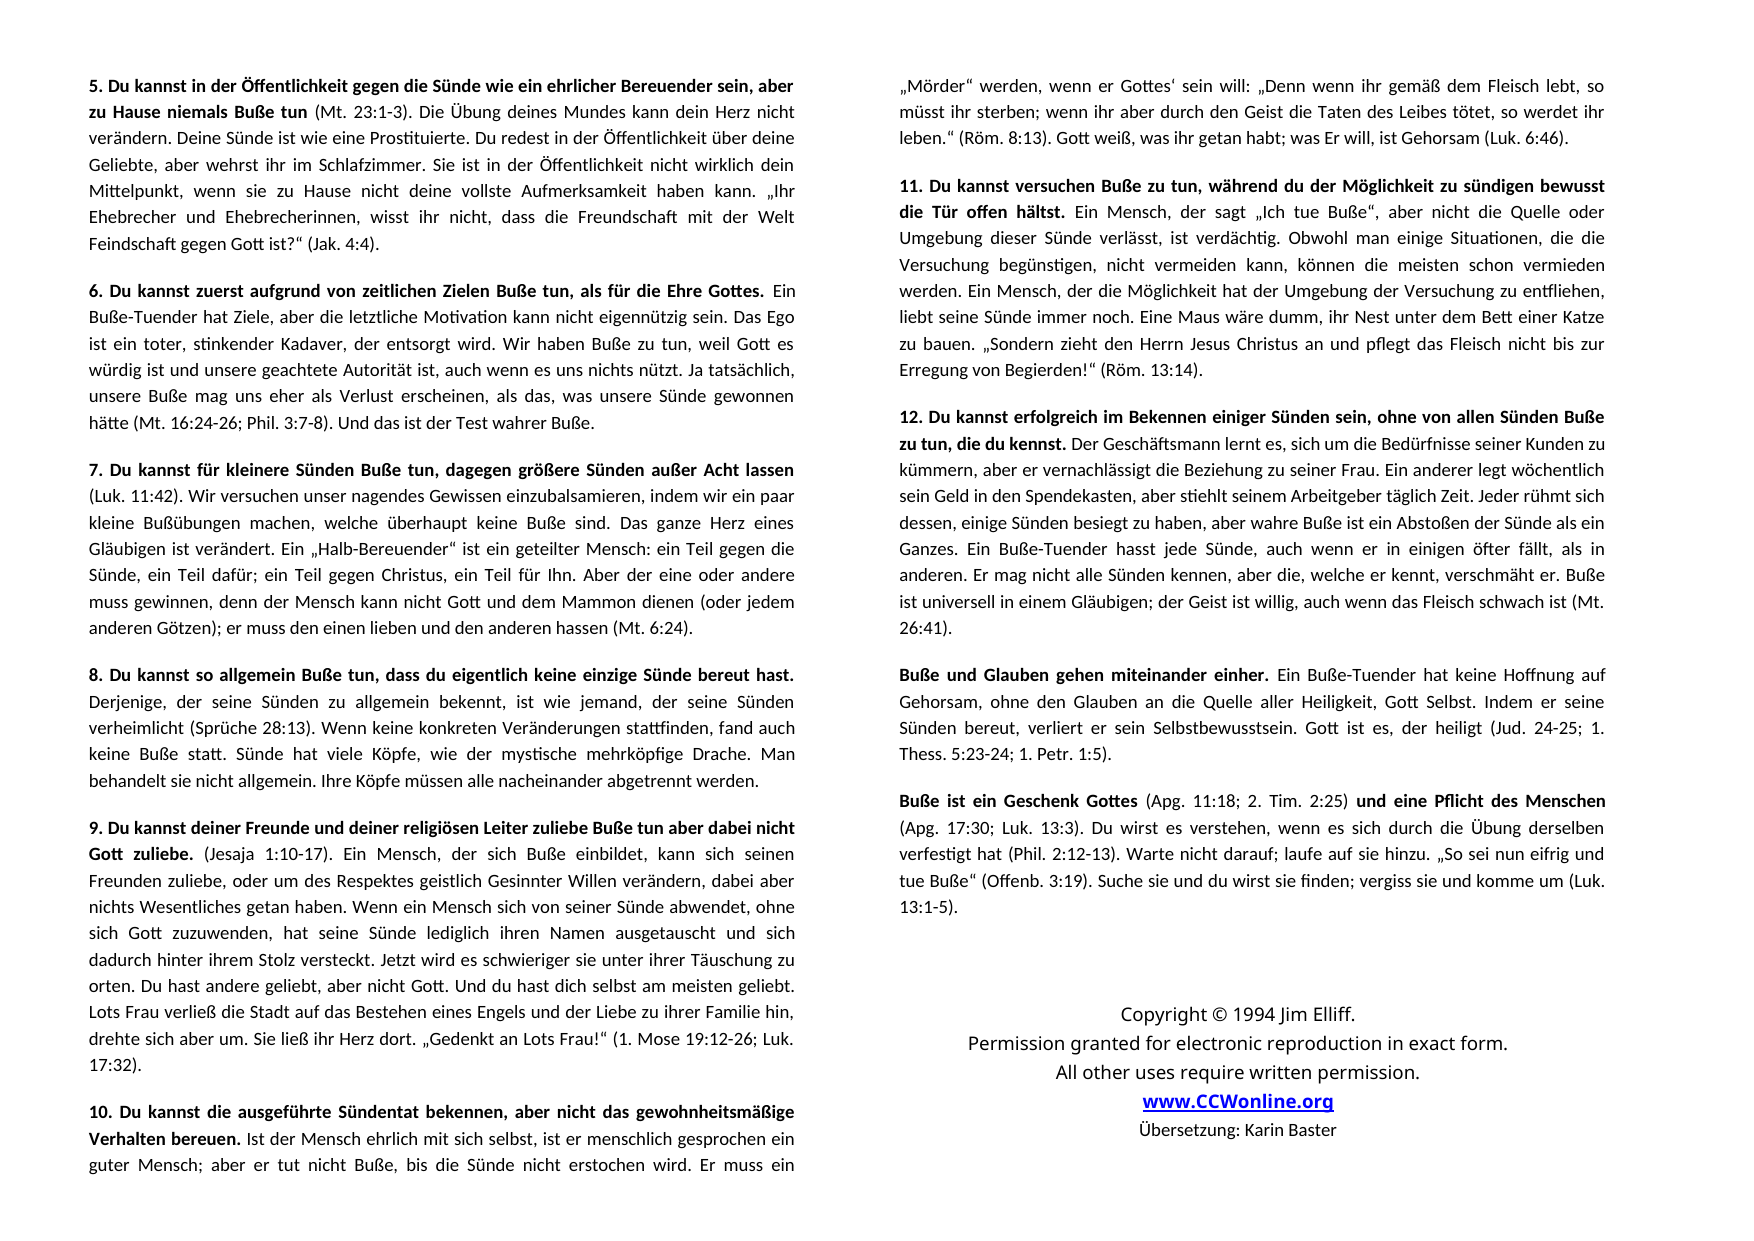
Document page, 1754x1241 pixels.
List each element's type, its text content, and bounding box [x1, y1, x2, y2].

text 12. Du kannst erfolgreich im Bekennen einiger Sünden sein, ohne von allen Sünden Buße zu tun, die du kennst. Der Geschäftsmann lernt es, sich um die Bedürfnisse seiner Kunden zu kümmern, aber er vernachlässigt die Beziehung zu seiner Frau. Ein anderer legt wöchentlich sein Geld in den Spendekasten, aber stiehlt seinem Arbeitgeber täglich Zeit. Jeder rühmt sich dessen, einige Sünden besiegt zu haben, aber wahre Buße ist ein Abstoßen der Sünde als ein Ganzes. Ein Buße-Tuender hasst jede Sünde, auch wenn er in einigen öfter fällt, als in anderen. Er mag nicht alle Sünden kennen, aber die, welche er kennt, verschmäht er. Buße ist universell in einem Gläubigen; der Geist ist willig, auch wenn das Fleisch schwach ist (Mt. 26:41). [899, 405, 1606, 639]
text 10. Du kannst die ausgeführte Sündentat bekennen, aber nicht das gewohnheitsmäßige Verhalten bereuen. Ist der Mensch ehrlich mit sich selbst, ist er menschlich gesprochen ein guter Mensch; aber er tut nicht Buße, bis die Sünde nicht erstochen wird. Er muss ein „Mörder“ werden, wenn er Gottes‘ sein will: „Denn wenn ihr gemäß dem Fleisch lebt, so müsst ihr sterben; wenn ihr aber durch den Geist die Taten des Leibes tötet, so werdet ihr leben.“ (Röm. 8:13). Gott weiß, was ihr getan habt; was Er will, ist Gehorsam (Luk. 6:46). [899, 74, 1606, 149]
text Buße ist ein Geschenk Gottes (Apg. 11:18; 2. Tim. 2:25) und eine Pflicht des Menschen (Apg. 17:30; Luk. 13:3). Du wirst es verstehen, wenn es sich durch die Übung derselben verfestigt hat (Phil. 2:12-13). Warte nicht darauf; laufe auf sie hinzu. „So sei nun eifrig und tue Buße“ (Offenb. 3:19). Suche sie und du wirst sie finden; vergiss sie und komme um (Luk. 13:1-5). [899, 790, 1606, 918]
text 9. Du kannst deiner Freunde und deiner religiösen Leiter zuliebe Buße tun aber dabei nicht Gott zuliebe. (Jesaja 1:10-17). Ein Mensch, der sich Buße einbildet, kann sich seinen Freunden zuliebe, oder um des Respektes geistlich Gesinnter Willen verändern, dabei aber nichts Wesentliches getan haben. Wenn ein Mensch sich von seiner Sünde abwendet, ohne sich Gott zuzuwenden, hat seine Sünde lediglich ihren Namen ausgetauscht und sich dadurch hinter ihrem Stolz versteckt. Jetzt wird es schwieriger sie unter ihrer Täuschung zu orten. Du hast andere geliebt, aber nicht Gott. Und du hast dich selbst am meisten geliebt. Lots Frau verließ die Stadt auf das Bestehen eines Engels und der Liebe zu ihrer Familie hin, drehte sich aber um. Sie ließ ihr Herz dort. „Gedenkt an Lots Frau!“ (1. Mose 19:12-26; Luk. 17:32). [89, 816, 796, 1076]
text 8. Du kannst so allgemein Buße tun, dass du eigentlich keine einzige Sünde bereut hast. Derjenige, der seine Sünden zu allgemein bekennt, ist wie jemand, der seine Sünden verheimlicht (Sprüche 28:13). Wenn keine konkreten Veränderungen stattfinden, fand auch keine Buße statt. Sünde hat viele Köpfe, wie der mystische mehrköpfige Drache. Man behandelt sie nicht allgemein. Ihre Köpfe müssen alle nacheinander abgetrennt werden. [89, 663, 796, 792]
text 10. Du kannst die ausgeführte Sündentat bekennen, aber nicht das gewohnheitsmäßige Verhalten bereuen. Ist der Mensch ehrlich mit sich selbst, ist er menschlich gesprochen ein guter Mensch; aber er tut nicht Buße, bis die Sünde nicht erstochen wird. Er muss ein „Mörder“ werden, wenn er Gottes‘ sein will: „Denn wenn ihr gemäß dem Fleisch lebt, so müsst ihr sterben; wenn ihr aber durch den Geist die Taten des Leibes tötet, so werdet ihr leben.“ (Röm. 8:13). Gott weiß, was ihr getan habt; was Er will, ist Gehorsam (Luk. 6:46). [89, 1100, 796, 1176]
text 7. Du kannst für kleinere Sünden Buße tun, dagegen größere Sünden außer Acht lassen (Luk. 11:42). Wir versuchen unser nagendes Gewissen einzubalsamieren, indem wir ein paar kleine Bußübungen machen, welche überhaupt keine Buße sind. Das ganze Herz eines Gläubigen ist verändert. Ein „Halb-Bereuender“ ist ein geteilter Mensch: ein Teil gegen die Sünde, ein Teil dafür; ein Teil gegen Christus, ein Teil für Ihn. Aber der eine oder andere muss gewinnen, denn der Mensch kann nicht Gott und dem Mammon dienen (oder jedem anderen Götzen); er muss den einen lieben und den anderen hassen (Mt. 6:24). [89, 458, 796, 639]
text www.CCWonline.org [869, 1089, 1606, 1114]
text All other uses require written permission. [869, 1059, 1606, 1085]
text Übersetzung: Karin Baster [869, 1118, 1606, 1141]
text 5. Du kannst in der Öffentlichkeit gegen die Sünde wie ein ehrlicher Bereuender sein, aber zu Hause niemals Buße tun (Mt. 23:1-3). Die Übung deines Mundes kann dein Herz nicht verändern. Deine Sünde ist wie eine Prostituierte. Du redest in der Öffentlichkeit über deine Geliebte, aber wehrst ihr im Schlafzimmer. Sie ist in der Öffentlichkeit nicht wirklich dein Mittelpunkt, wenn sie zu Hause nicht deine vollste Aufmerksamkeit haben kann. „Ihr Ehebrecher und Ehebrecherinnen, wisst ihr nicht, dass die Freundschaft mit der Welt Feindschaft gegen Gott ist?“ (Jak. 4:4). [89, 74, 796, 255]
text Permission granted for electronic reproduction in exact form. [869, 1030, 1606, 1056]
text 6. Du kannst zuerst aufgrund von zeitlichen Zielen Buße tun, als für die Ehre Gottes. Ein Buße-Tuender hat Ziele, aber die letztliche Motivation kann nicht eigennützig sein. Das Ego ist ein toter, stinkender Kadaver, der entsorgt wird. Wir haben Buße zu tun, weil Gott es würdig ist und unsere geachtete Autorität ist, auch wenn es uns nichts nützt. Ja tatsächlich, unsere Buße mag uns eher als Verlust erscheinen, als das, was unsere Sünde gewonnen hätte (Mt. 16:24-26; Phil. 3:7-8). Und das ist der Test wahrer Buße. [89, 279, 796, 434]
text 11. Du kannst versuchen Buße zu tun, während du der Möglichkeit zu sündigen bewusst die Tür offen hältst. Ein Mensch, der sagt „Ich tue Buße“, aber nicht die Quelle oder Umgebung dieser Sünde verlässt, ist verdächtig. Obwohl man einige Situationen, die die Versuchung begünstigen, nicht vermeiden kann, können die meisten schon vermieden werden. Ein Mensch, der die Möglichkeit hat der Umgebung der Versuchung zu entfliehen, liebt seine Sünde immer noch. Eine Maus wäre dumm, ihr Nest unter dem Bett einer Katze zu bauen. „Sondern zieht den Herrn Jesus Christus an und pflegt das Fleisch nicht bis zur Erregung von Begierden!“ (Röm. 13:14). [899, 174, 1606, 381]
text Copyright © 1994 Jim Elliff. [869, 1001, 1606, 1026]
text Buße und Glauben gehen miteinander einher. Ein Buße-Tuender hat keine Hoffnung auf Gehorsam, ohne den Glauben an die Quelle aller Heiligkeit, Gott Selbst. Indem er seine Sünden bereut, verliert er sein Selbstbewusstsein. Gott ist es, der heiligt (Jud. 24-25; 1. Thess. 5:23-24; 1. Petr. 1:5). [899, 663, 1606, 765]
